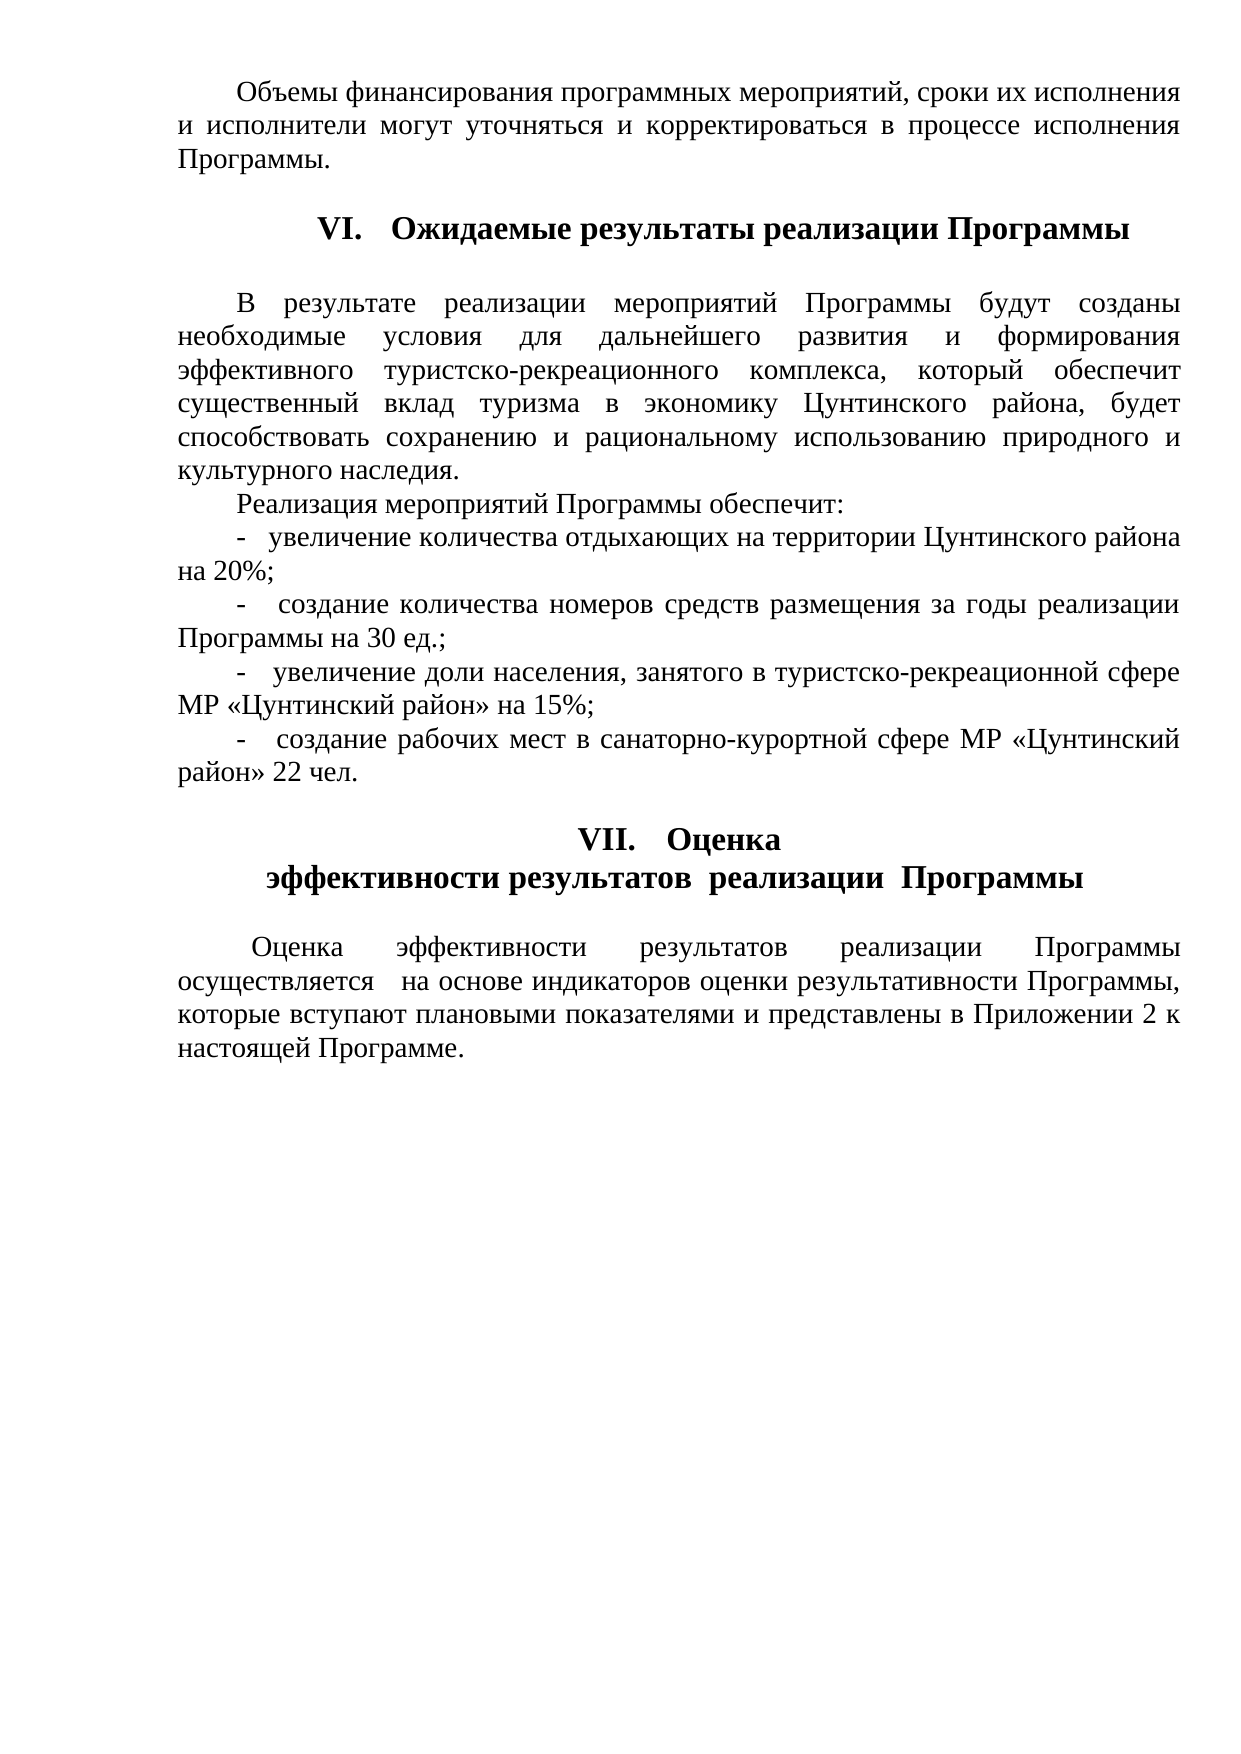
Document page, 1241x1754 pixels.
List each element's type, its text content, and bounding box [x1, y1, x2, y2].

list В результате реализации мероприятий Программы будут созданы необходимые условия для дальнейшего развития и формирования эффективного туристско-рекреационного комплекса, который обеспечит существенный вклад туризма в экономику Цунтинского района, будет способствовать сохранению и рациональному использованию природного и культурного наследия. [177, 285, 1181, 486]
text Реализация мероприятий Программы обеспечит: [177, 486, 1181, 519]
text - создание рабочих мест в санаторно-курортной сфере МР «Цунтинский район» 22 чел. [177, 721, 1181, 788]
text Оценка эффективности результатов реализации Программы осуществляется на основе индикаторов оценки результативности Программы, которые вступают плановыми показателями и представлены в Приложении 2 к настоящей Программе. [177, 929, 1181, 1063]
text - увеличение количества отдыхающих на территории Цунтинского района на 20%; [177, 519, 1181, 587]
text Объемы финансирования программных мероприятий, сроки их исполнения и исполнители могут уточняться и корректироваться в процессе исполнения Программы. [177, 74, 1181, 174]
text - создание количества номеров средств размещения за годы реализации Программы на 30 ед.; [177, 587, 1181, 654]
text - увеличение доли населения, занятого в туристско-рекреационной сфере МР «Цунтинский район» на 15%; [177, 654, 1181, 721]
list Ожидаемые результаты реализации Программы [266, 208, 1181, 246]
list эффективности результатов реализации Программы [266, 857, 1181, 896]
list Оценка [177, 819, 1181, 857]
